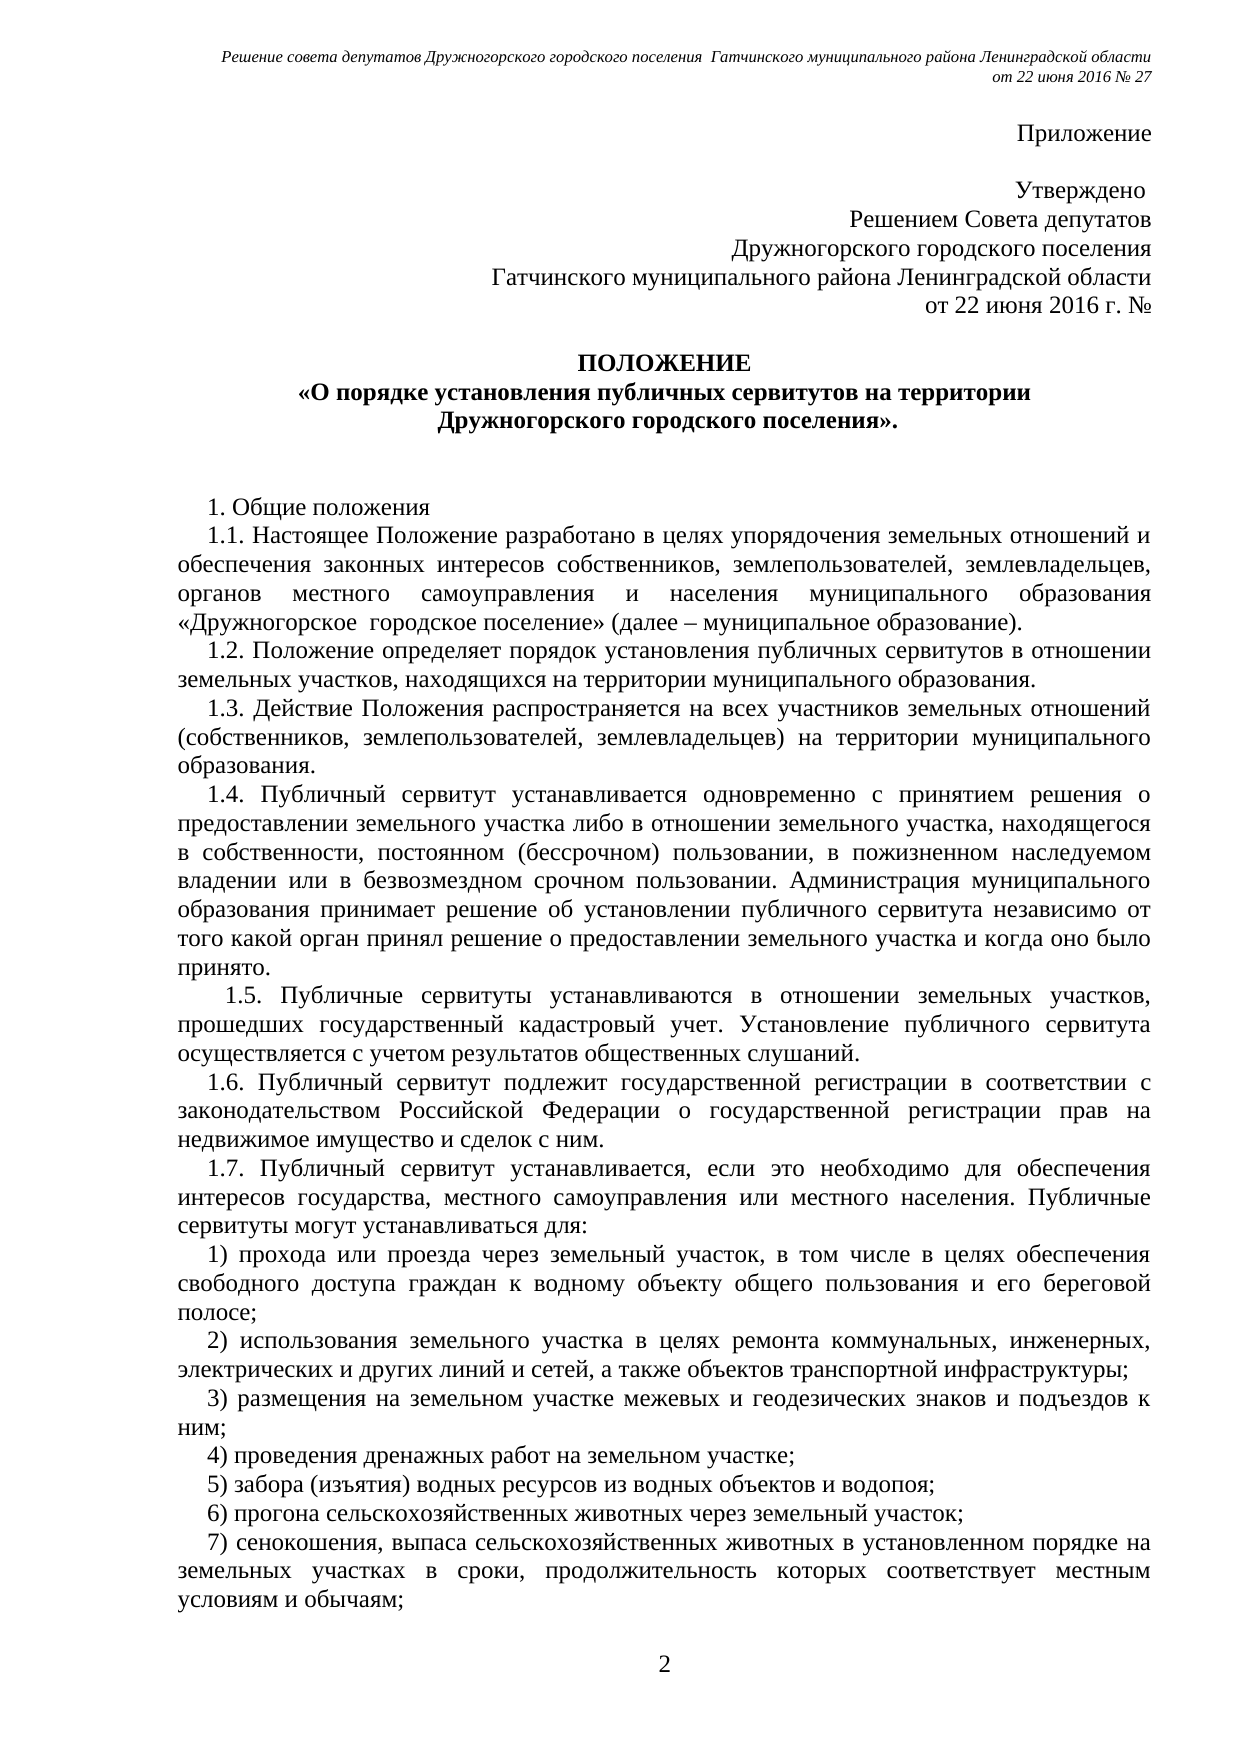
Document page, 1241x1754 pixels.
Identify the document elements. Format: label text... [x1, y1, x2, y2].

text Дружногорского городского поселения». [177, 406, 1152, 434]
text 1.3. Действие Положения распространяется на всех участников земельных отношений (собственников, землепользователей, землевладельцев) на территории муниципального образования. [177, 693, 1152, 779]
text 1.6. Публичный сервитут подлежит государственной регистрации в соответствии с законодательством Российской Федерации о государственной регистрации прав на недвижимое имущество и сделок с ним. [177, 1067, 1152, 1153]
text «О порядке установления публичных сервитутов на территории [177, 377, 1152, 406]
text 4) проведения дренажных работ на земельном участке; [177, 1441, 1152, 1469]
text 6) прогона сельскохозяйственных животных через земельный участок; [177, 1498, 1152, 1527]
text 1. Общие положения [177, 492, 1152, 521]
text 1.5. Публичные сервитуты устанавливаются в отношении земельных участков, прошедших государственный кадастровый учет. Установление публичного сервитута осуществляется с учетом результатов общественных слушаний. [177, 981, 1152, 1067]
text ПОЛОЖЕНИЕ [177, 348, 1152, 377]
text 7) сенокошения, выпаса сельскохозяйственных животных в установленном порядке на земельных участках в сроки, продолжительность которых соответствует местным условиям и обычаям; [177, 1527, 1152, 1613]
text Гатчинского муниципального района Ленинградской области [177, 262, 1152, 291]
text Утверждено [177, 176, 1152, 204]
text 1.2. Положение определяет порядок установления публичных сервитутов в отношении земельных участков, находящихся на территории муниципального образования. [177, 636, 1152, 693]
text Решением Совета депутатов [177, 204, 1152, 233]
text 1) прохода или проезда через земельный участок, в том числе в целях обеспечения свободного доступа граждан к водному объекту общего пользования и его береговой полосе; [177, 1239, 1152, 1326]
text 1.4. Публичный сервитут устанавливается одновременно с принятием решения о предоставлении земельного участка либо в отношении земельного участка, находящегося в собственности, постоянном (бессрочном) пользовании, в пожизненном наследуемом владении или в безвозмездном срочном пользовании. Администрация муниципального образования принимает решение об установлении публичного сервитута независимо от того какой орган принял решение о предоставлении земельного участка и когда оно было принято. [177, 779, 1152, 981]
text 2) использования земельного участка в целях ремонта коммунальных, инженерных, электрических и других линий и сетей, а также объектов транспортной инфраструктуры; [177, 1326, 1152, 1383]
text 5) забора (изъятия) водных ресурсов из водных объектов и водопоя; [177, 1469, 1152, 1498]
text Дружногорского городского поселения [177, 233, 1152, 262]
text 1.7. Публичный сервитут устанавливается, если это необходимо для обеспечения интересов государства, местного самоуправления или местного населения. Публичные сервитуты могут устанавливаться для: [177, 1153, 1152, 1239]
text 3) размещения на земельном участке межевых и геодезических знаков и подъездов к ним; [177, 1383, 1152, 1441]
text от 22 июня 2016 г. № [177, 291, 1152, 319]
text Приложение [177, 118, 1152, 147]
text 1.1. Настоящее Положение разработано в целях упорядочения земельных отношений и обеспечения законных интересов собственников, землепользователей, землевладельцев, органов местного самоуправления и населения муниципального образования «Дружногорское городское поселение» (далее – муниципальное образование). [177, 521, 1152, 636]
